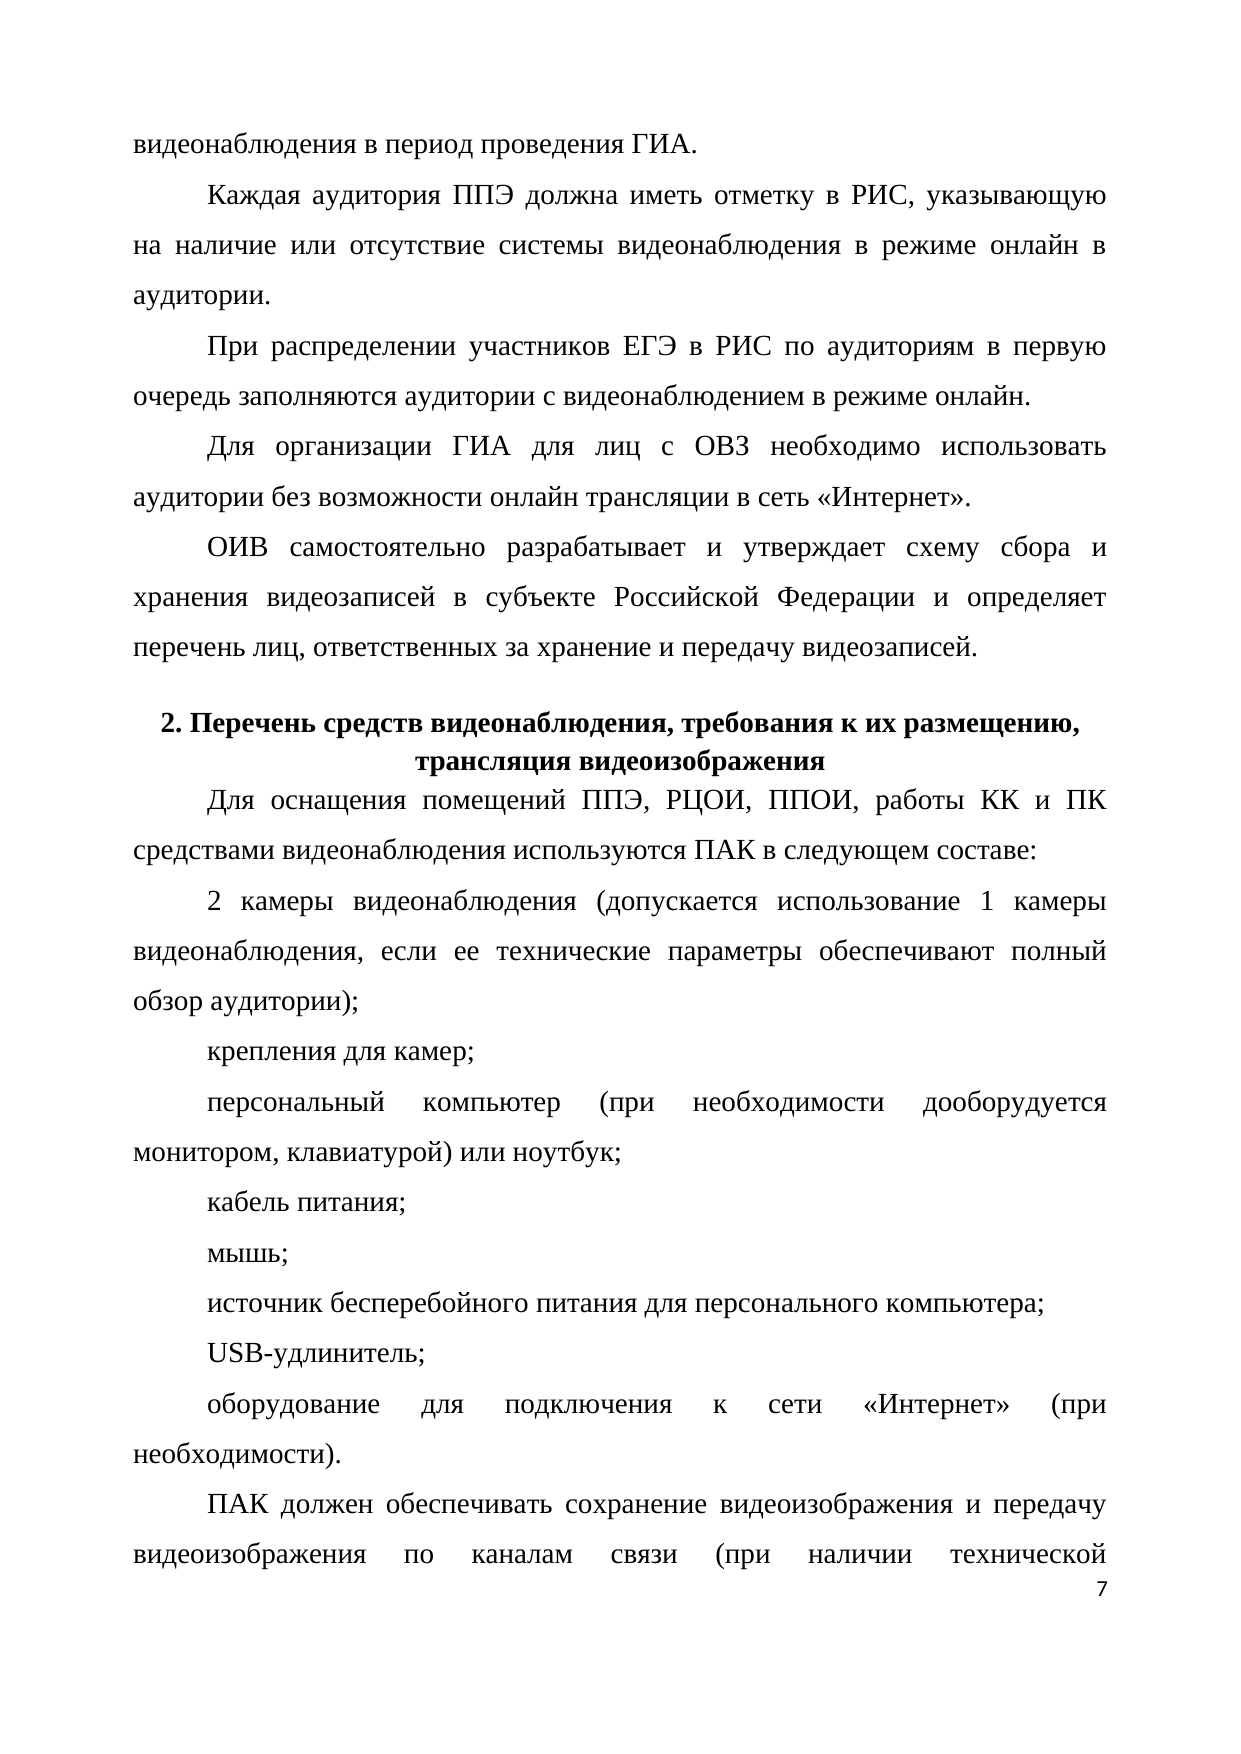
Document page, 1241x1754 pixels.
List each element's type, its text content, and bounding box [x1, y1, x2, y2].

list USB-удлинитель; [133, 1335, 1107, 1369]
list Для оснащения помещений ППЭ, РЦОИ, ППОИ, работы КК и ПК средствами видеонаблюдения используются ПАК в следующем составе: [133, 782, 1107, 866]
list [133, 126, 1107, 160]
list оборудование для подключения к сети «Интернет» (при необходимости). [133, 1386, 1107, 1469]
list 2 камеры видеонаблюдения (допускается использование 1 камеры видеонаблюдения, если ее технические параметры обеспечивают полный обзор аудитории); [133, 883, 1107, 1017]
list крепления для камер; [133, 1033, 1107, 1067]
list ОИВ самостоятельно разрабатывает и утверждает схему сбора и хранения видеозаписей в субъекте Российской Федерации и определяет перечень лиц, ответственных за хранение и передачу видеозаписей. [133, 529, 1107, 663]
list кабель питания; [133, 1184, 1107, 1218]
text Для организации ГИА для лиц с ОВЗ необходимо использовать аудитории без возможности онлайн трансляции в сеть «Интернет». [133, 428, 1107, 512]
text При распределении участников ЕГЭ в РИС по аудиториям в первую очередь заполняются аудитории с видеонаблюдением в режиме онлайн. [133, 328, 1107, 412]
text Каждая аудитория ППЭ должна иметь отметку в РИС, указывающую на наличие или отсутствие системы видеонаблюдения в режиме онлайн в аудитории. [133, 177, 1107, 311]
list персональный компьютер (при необходимости дооборудуется монитором, клавиатурой) или ноутбук; [133, 1084, 1107, 1168]
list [133, 1486, 1107, 1570]
list источник бесперебойного питания для персонального компьютера; [133, 1285, 1107, 1319]
list мышь; [133, 1235, 1107, 1268]
subtitle 2. Перечень средств видеонаблюдения, требования к их размещению, трансляция видеоизображения [133, 705, 1107, 777]
